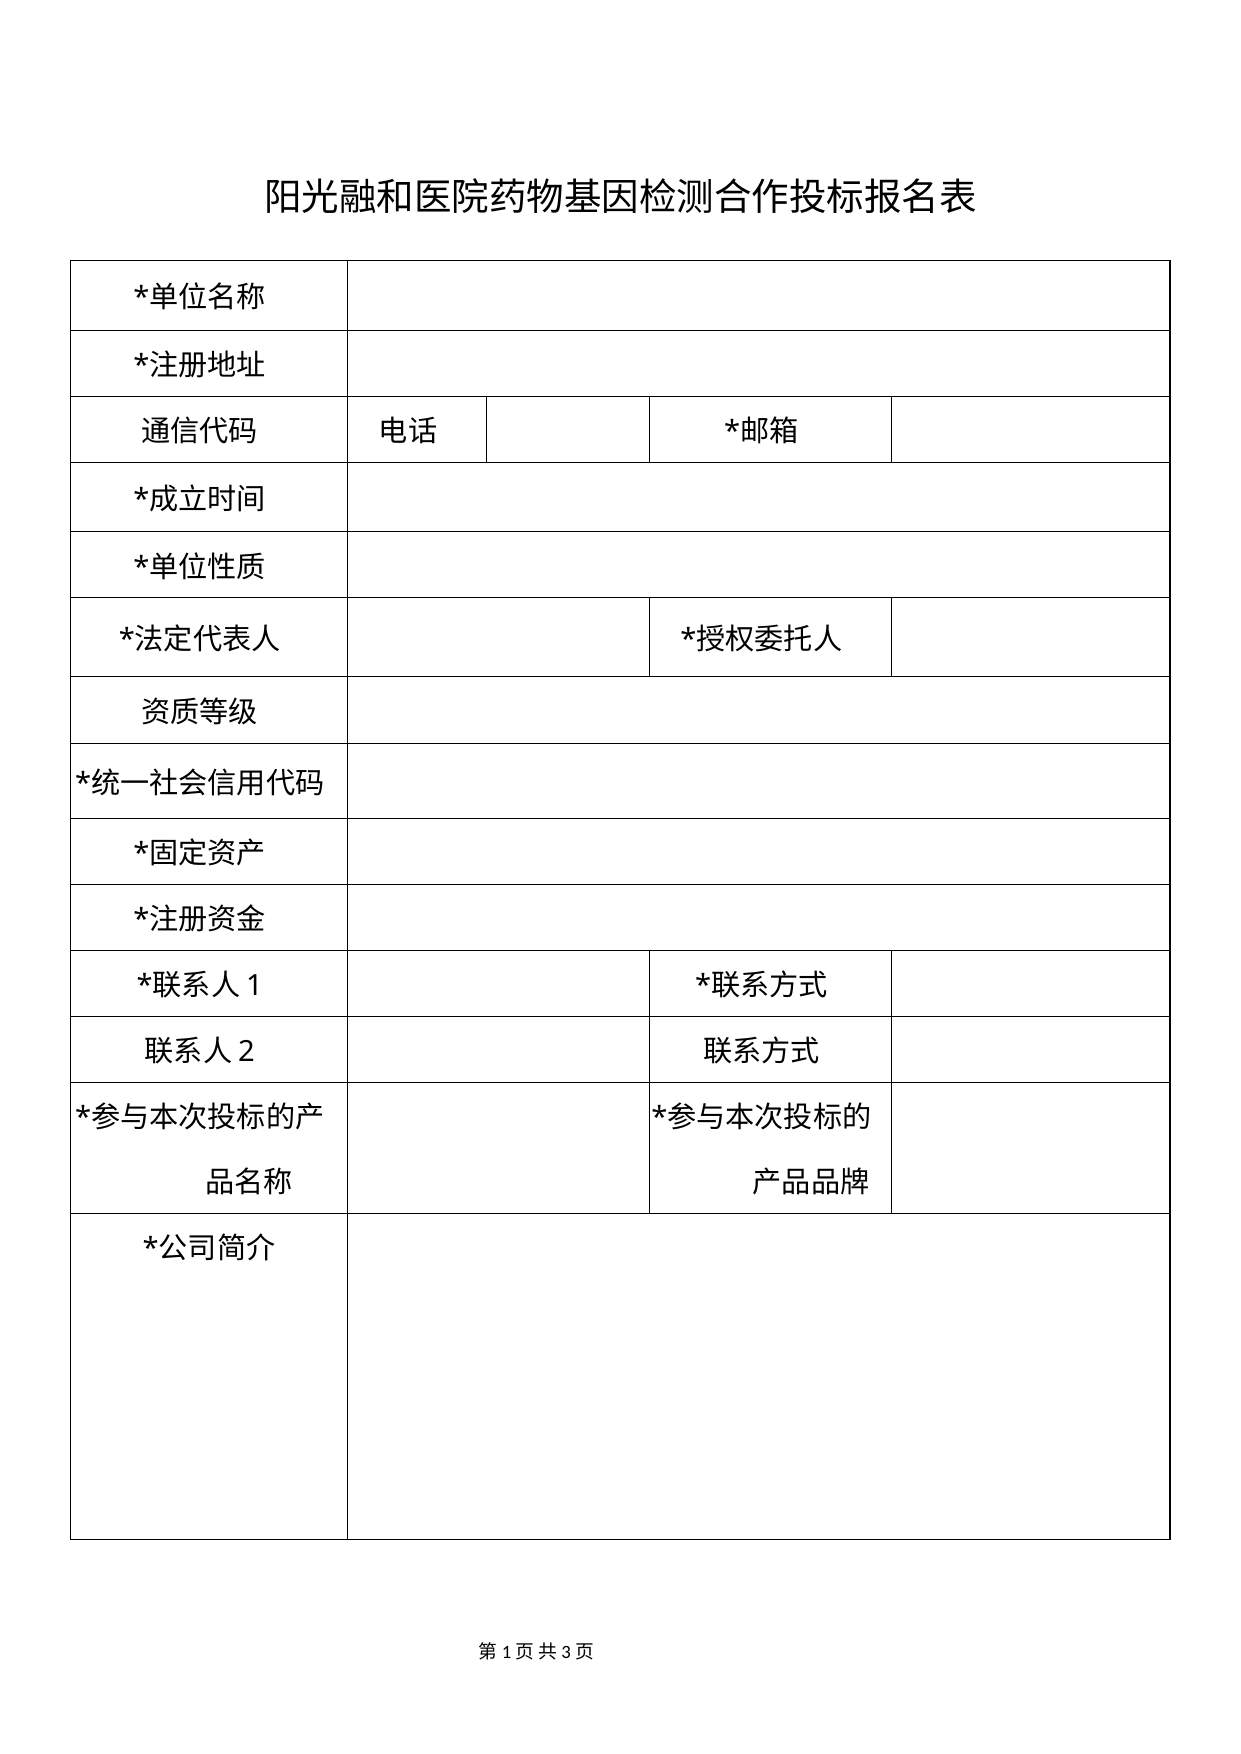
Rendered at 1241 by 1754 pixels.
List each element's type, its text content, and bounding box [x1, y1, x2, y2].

table_cell 电话 [348, 397, 486, 462]
table_cell 联系人2 [71, 1017, 347, 1082]
table_cell [348, 1017, 649, 1082]
table_cell *成立时间 [71, 463, 347, 531]
table_header [348, 261, 1169, 329]
table_cell [348, 463, 1169, 531]
table_cell 联系方式 [650, 1017, 891, 1082]
table_cell [348, 598, 649, 676]
table_cell *注册资金 [71, 885, 347, 949]
table_cell *参与本次投标的产品名称 [71, 1083, 347, 1213]
table_cell *参与本次投标的产品品牌 [650, 1083, 891, 1213]
table_cell *法定代表人 [71, 598, 347, 676]
table_cell [348, 331, 1169, 396]
table_cell [348, 532, 1169, 597]
table_header *单位名称 [71, 261, 347, 329]
table_cell *联系人1 [71, 951, 347, 1016]
table_cell [892, 598, 1169, 676]
table_cell *联系方式 [650, 951, 891, 1016]
table_cell [348, 1214, 1169, 1539]
table_cell *授权委托人 [650, 598, 891, 676]
table_cell *邮箱 [650, 397, 891, 462]
table_cell [892, 1083, 1169, 1213]
table_cell 资质等级 [71, 677, 347, 742]
table_cell [348, 744, 1169, 817]
table_cell [892, 951, 1169, 1016]
table_cell [348, 819, 1169, 883]
table_cell 通信代码 [71, 397, 347, 462]
table_cell [892, 1017, 1169, 1082]
table_cell [487, 397, 649, 462]
text 阳光融和医院药物基因检测合作投标报名表 [187, 162, 1053, 227]
table_cell *固定资产 [71, 819, 347, 883]
table_cell [348, 677, 1169, 742]
table_cell [348, 951, 649, 1016]
table_cell *统一社会信用代码 [71, 744, 347, 817]
table_cell *公司简介 [71, 1214, 347, 1539]
table_cell *单位性质 [71, 532, 347, 597]
table_cell [348, 885, 1169, 949]
table_cell *注册地址 [71, 331, 347, 396]
table_cell [892, 397, 1169, 462]
table_cell [348, 1083, 649, 1213]
